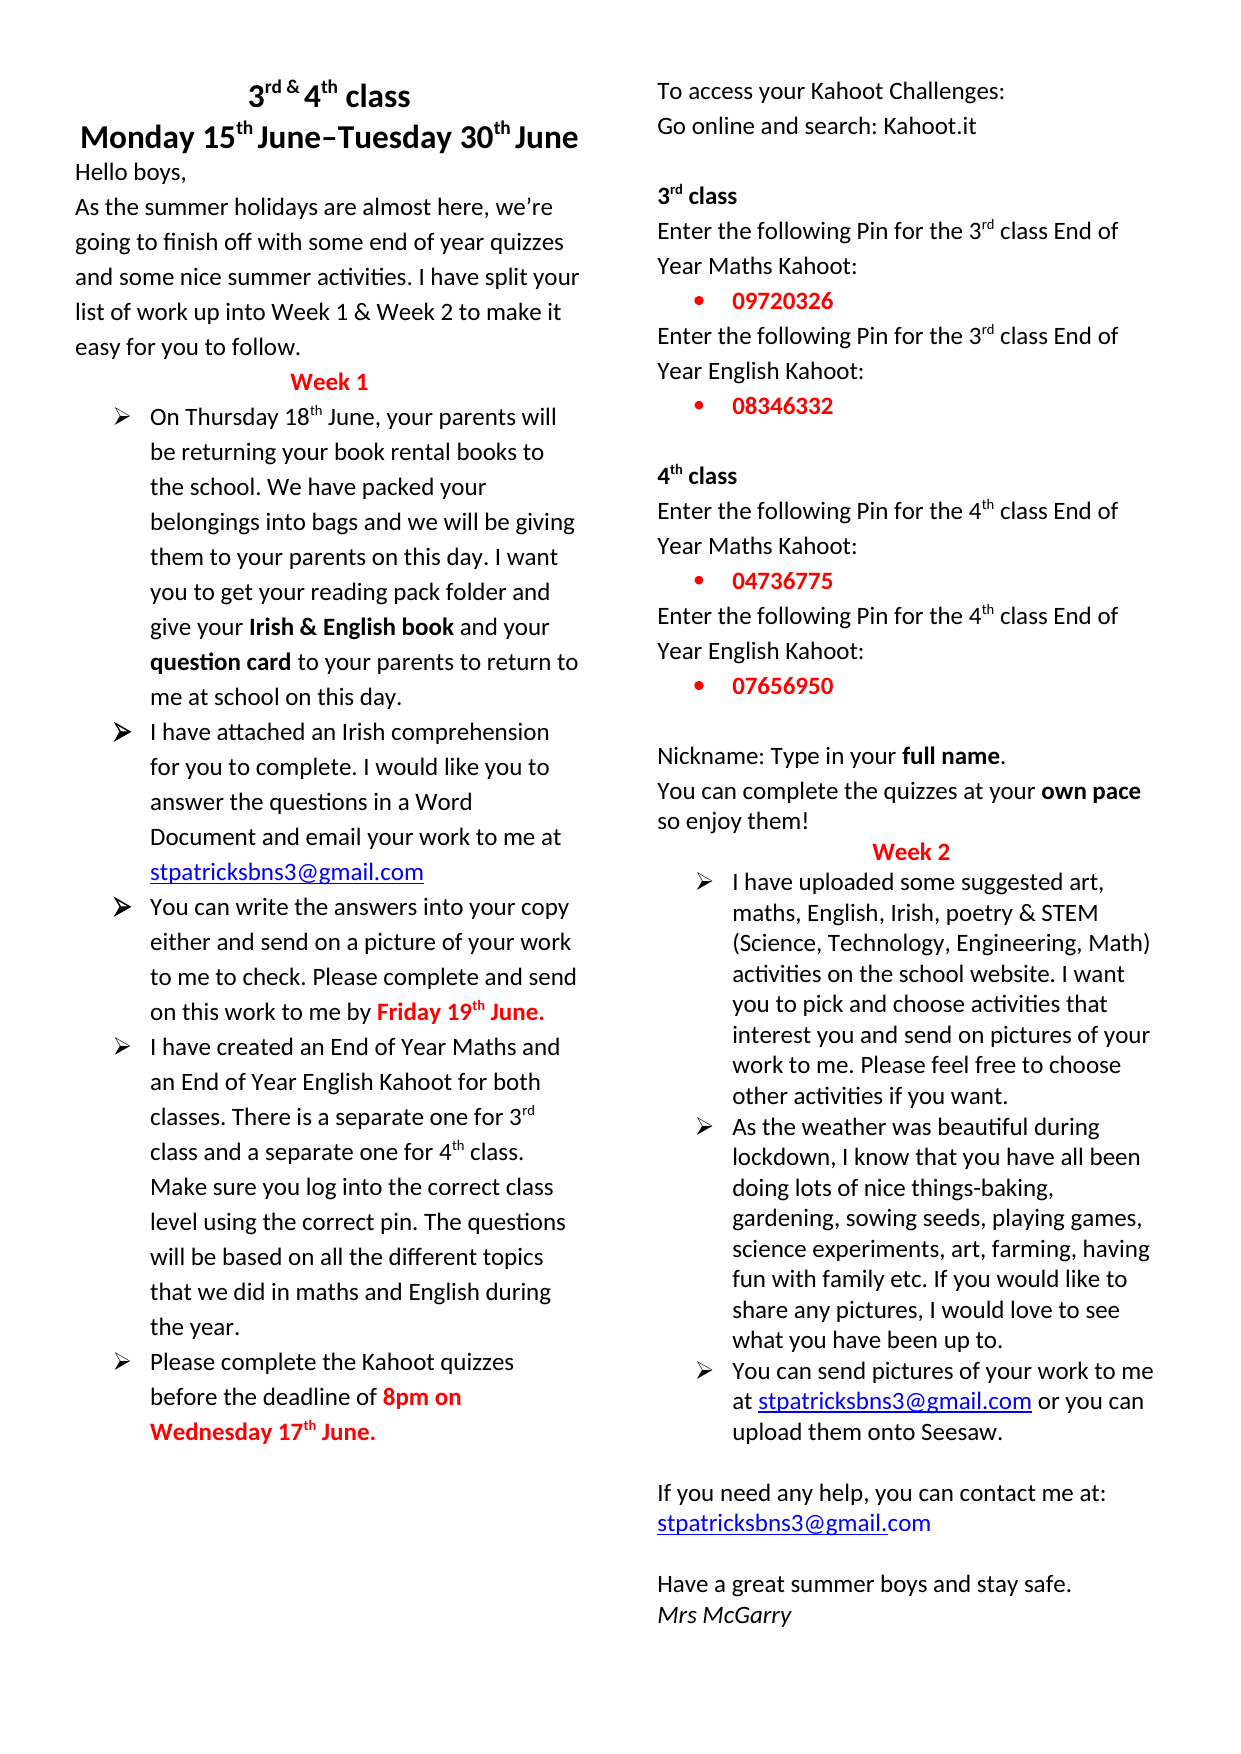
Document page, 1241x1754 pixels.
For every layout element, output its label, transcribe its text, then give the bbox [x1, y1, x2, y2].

list I have uploaded some suggested art, maths, English, Irish, poetry & STEM (Science, Technology, Engineering, Math) activities on the school website. I want you to pick and choose activities that interest you and send on pictures of your work to me. Please feel free to choose other activities if you want. [694, 867, 1165, 1111]
text Enter the following Pin for the 4th class End of Year Maths Kahoot: [657, 495, 1165, 561]
list 08346332 [694, 390, 1165, 421]
text Monday 15th June–Tuesday 30th June [75, 116, 583, 156]
list As the weather was beautiful during lockdown, I know that you have all been doing lots of nice things-baking, gardening, sowing seeds, playing games, science experiments, art, farming, having fun with family etc. If you would like to share any pictures, I would love to see what you have been up to. [694, 1111, 1165, 1355]
list Please complete the Kahoot quizzes before the deadline of 8pm on Wednesday 17th June. [112, 1346, 583, 1447]
text 4th class [657, 460, 1165, 491]
text As the summer holidays are almost here, we’re going to finish off with some end of year quizzes and some nice summer activities. I have split your list of work up into Week 1 & Week 2 to make it easy for you to follow. [75, 191, 583, 362]
text Enter the following Pin for the 3rd class End of Year English Kahoot: [657, 320, 1165, 386]
text Enter the following Pin for the 3rd class End of Year Maths Kahoot: [657, 215, 1165, 281]
text Enter the following Pin for the 4th class End of Year English Kahoot: [657, 600, 1165, 666]
list I have attached an Irish comprehension for you to complete. I would like you to answer the questions in a Word Document and email your work to me at stpatricksbns3@gmail.com [112, 716, 583, 887]
list 04736775 [694, 565, 1165, 596]
text Week 1 [75, 366, 583, 397]
list On Thursday 18th June, your parents will be returning your book rental books to the school. We have packed your belongings into bags and we will be giving them to your parents on this day. I want you to get your reading pack folder and give your Irish & English book and your question card to your parents to return to me at school on this day. [112, 401, 583, 712]
list I have created an End of Year Maths and an End of Year English Kahoot for both classes. There is a separate one for 3rd class and a separate one for 4th class. Make sure you log into the correct class level using the correct pin. The questions will be based on all the different topics that we did in maths and English during the year. [112, 1031, 583, 1342]
list 07656950 [694, 670, 1165, 701]
list You can send pictures of your work to me at stpatricksbns3@gmail.com or you can upload them onto Seesaw. [694, 1355, 1165, 1446]
text Nickname: Type in your full name. [657, 740, 1165, 771]
text Week 2 [657, 836, 1165, 867]
text 3rd & 4th class [75, 75, 583, 116]
text Mrs McGarry [657, 1599, 1165, 1629]
list 09720326 [694, 285, 1165, 316]
text Hello boys, [75, 156, 583, 187]
text Go online and search: Kahoot.it [657, 110, 1165, 141]
list You can write the answers into your copy either and send on a picture of your work to me to check. Please complete and send on this work to me by Friday 19th June. [112, 891, 583, 1027]
text Have a great summer boys and stay safe. [657, 1568, 1165, 1599]
text If you need any help, you can contact me at: stpatricksbns3@gmail.com [657, 1477, 1165, 1538]
text You can complete the quizzes at your own pace so enjoy them! [657, 775, 1165, 836]
text 3rd class [657, 180, 1165, 211]
text To access your Kahoot Challenges: [657, 75, 1165, 106]
